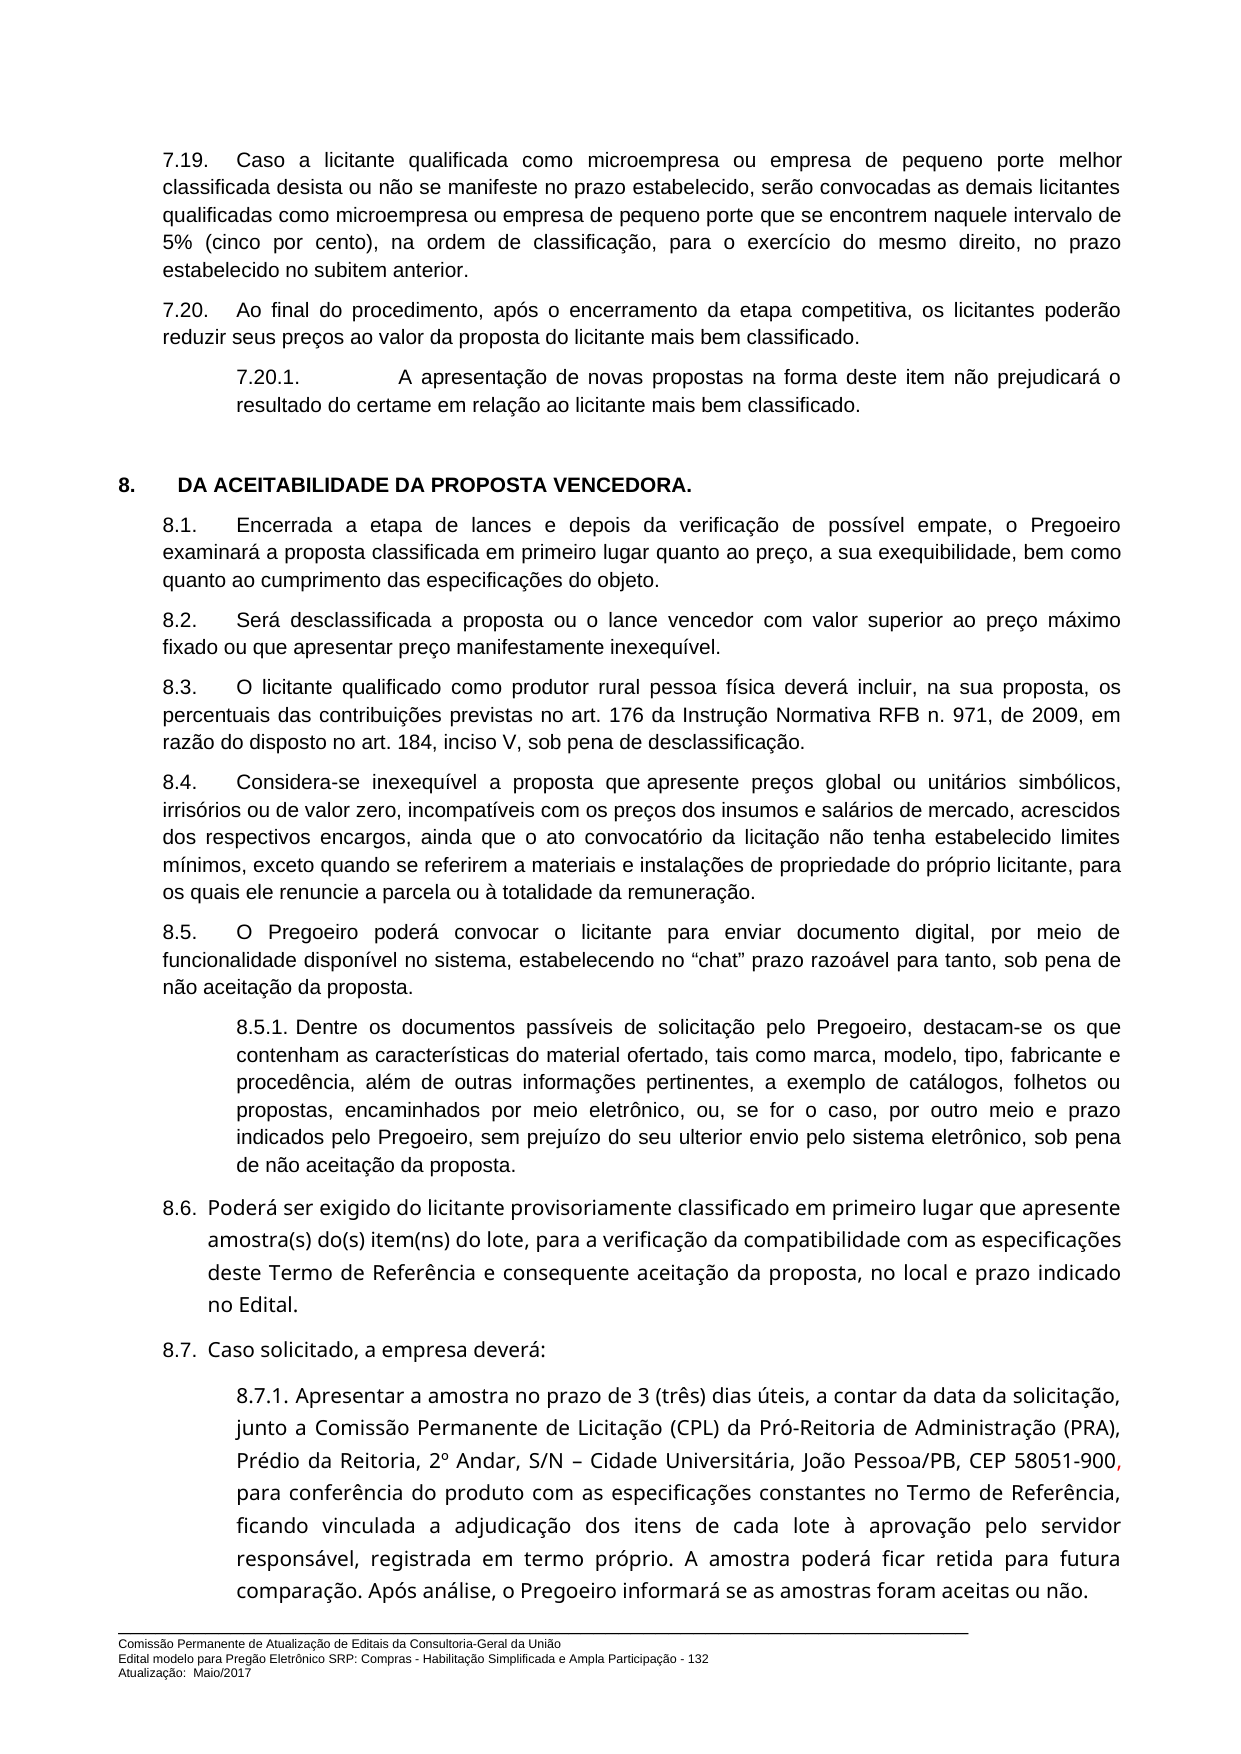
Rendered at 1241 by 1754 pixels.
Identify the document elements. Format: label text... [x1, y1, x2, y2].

list DA ACEITABILIDADE DA PROPOSTA VENCEDORA. [118, 473, 1122, 497]
list O Pregoeiro poderá convocar o licitante para enviar documento digital, por meio de funcionalidade disponível no sistema, estabelecendo no “chat” prazo razoável para tanto, sob pena de não aceitação da proposta. [162, 920, 1122, 999]
list Poderá ser exigido do licitante provisoriamente classificado em primeiro lugar que apresente amostra(s) do(s) item(ns) do lote, para a verificação da compatibilidade com as especificações deste Termo de Referência e consequente aceitação da proposta, no local e prazo indicado no Edital. [162, 1193, 1122, 1319]
list Apresentar a amostra no prazo de 3 (três) dias úteis, a contar da data da solicitação, junto a Comissão Permanente de Licitação (CPL) da Pró-Reitoria de Administração (PRA), Prédio da Reitoria, 2º Andar, S/N – Cidade Universitária, João Pessoa/PB, CEP 58051-900, para conferência do produto com as especificações constantes no Termo de Referência, ficando vinculada a adjudicação dos itens de cada lote à aprovação pelo servidor responsável, registrada em termo próprio. A amostra poderá ficar retida para futura comparação. Após análise, o Pregoeiro informará se as amostras foram aceitas ou não. [236, 1381, 1122, 1605]
list Será desclassificada a proposta ou o lance vencedor com valor superior ao preço máximo fixado ou que apresentar preço manifestamente inexequível. [162, 608, 1122, 659]
list Encerrada a etapa de lances e depois da verificação de possível empate, o Pregoeiro examinará a proposta classificada em primeiro lugar quanto ao preço, a sua exequibilidade, bem como quanto ao cumprimento das especificações do objeto. [162, 513, 1122, 592]
list Caso solicitado, a empresa deverá: [162, 1336, 1122, 1364]
list A apresentação de novas propostas na forma deste item não prejudicará o resultado do certame em relação ao licitante mais bem classificado. [236, 365, 1122, 417]
list Dentre os documentos passíveis de solicitação pelo Pregoeiro, destacam-se os que contenham as características do material ofertado, tais como marca, modelo, tipo, fabricante e procedência, além de outras informações pertinentes, a exemplo de catálogos, folhetos ou propostas, encaminhados por meio eletrônico, ou, se for o caso, por outro meio e prazo indicados pelo Pregoeiro, sem prejuízo do seu ulterior envio pelo sistema eletrônico, sob pena de não aceitação da proposta. [236, 1015, 1122, 1177]
list Ao final do procedimento, após o encerramento da etapa competitiva, os licitantes poderão reduzir seus preços ao valor da proposta do licitante mais bem classificado. [162, 298, 1122, 349]
list Caso a licitante qualificada como microempresa ou empresa de pequeno porte melhor classificada desista ou não se manifeste no prazo estabelecido, serão convocadas as demais licitantes qualificadas como microempresa ou empresa de pequeno porte que se encontrem naquele intervalo de 5% (cinco por cento), na ordem de classificação, para o exercício do mesmo direito, no prazo estabelecido no subitem anterior. [162, 148, 1122, 282]
list Considera-se inexequível a proposta que apresente preços global ou unitários simbólicos, irrisórios ou de valor zero, incompatíveis com os preços dos insumos e salários de mercado, acrescidos dos respectivos encargos, ainda que o ato convocatório da licitação não tenha estabelecido limites mínimos, exceto quando se referirem a materiais e instalações de propriedade do próprio licitante, para os quais ele renuncie a parcela ou à totalidade da remuneração. [162, 770, 1122, 904]
list O licitante qualificado como produtor rural pessoa física deverá incluir, na sua proposta, os percentuais das contribuições previstas no art. 176 da Instrução Normativa RFB n. 971, de 2009, em razão do disposto no art. 184, inciso V, sob pena de desclassificação. [162, 675, 1122, 754]
